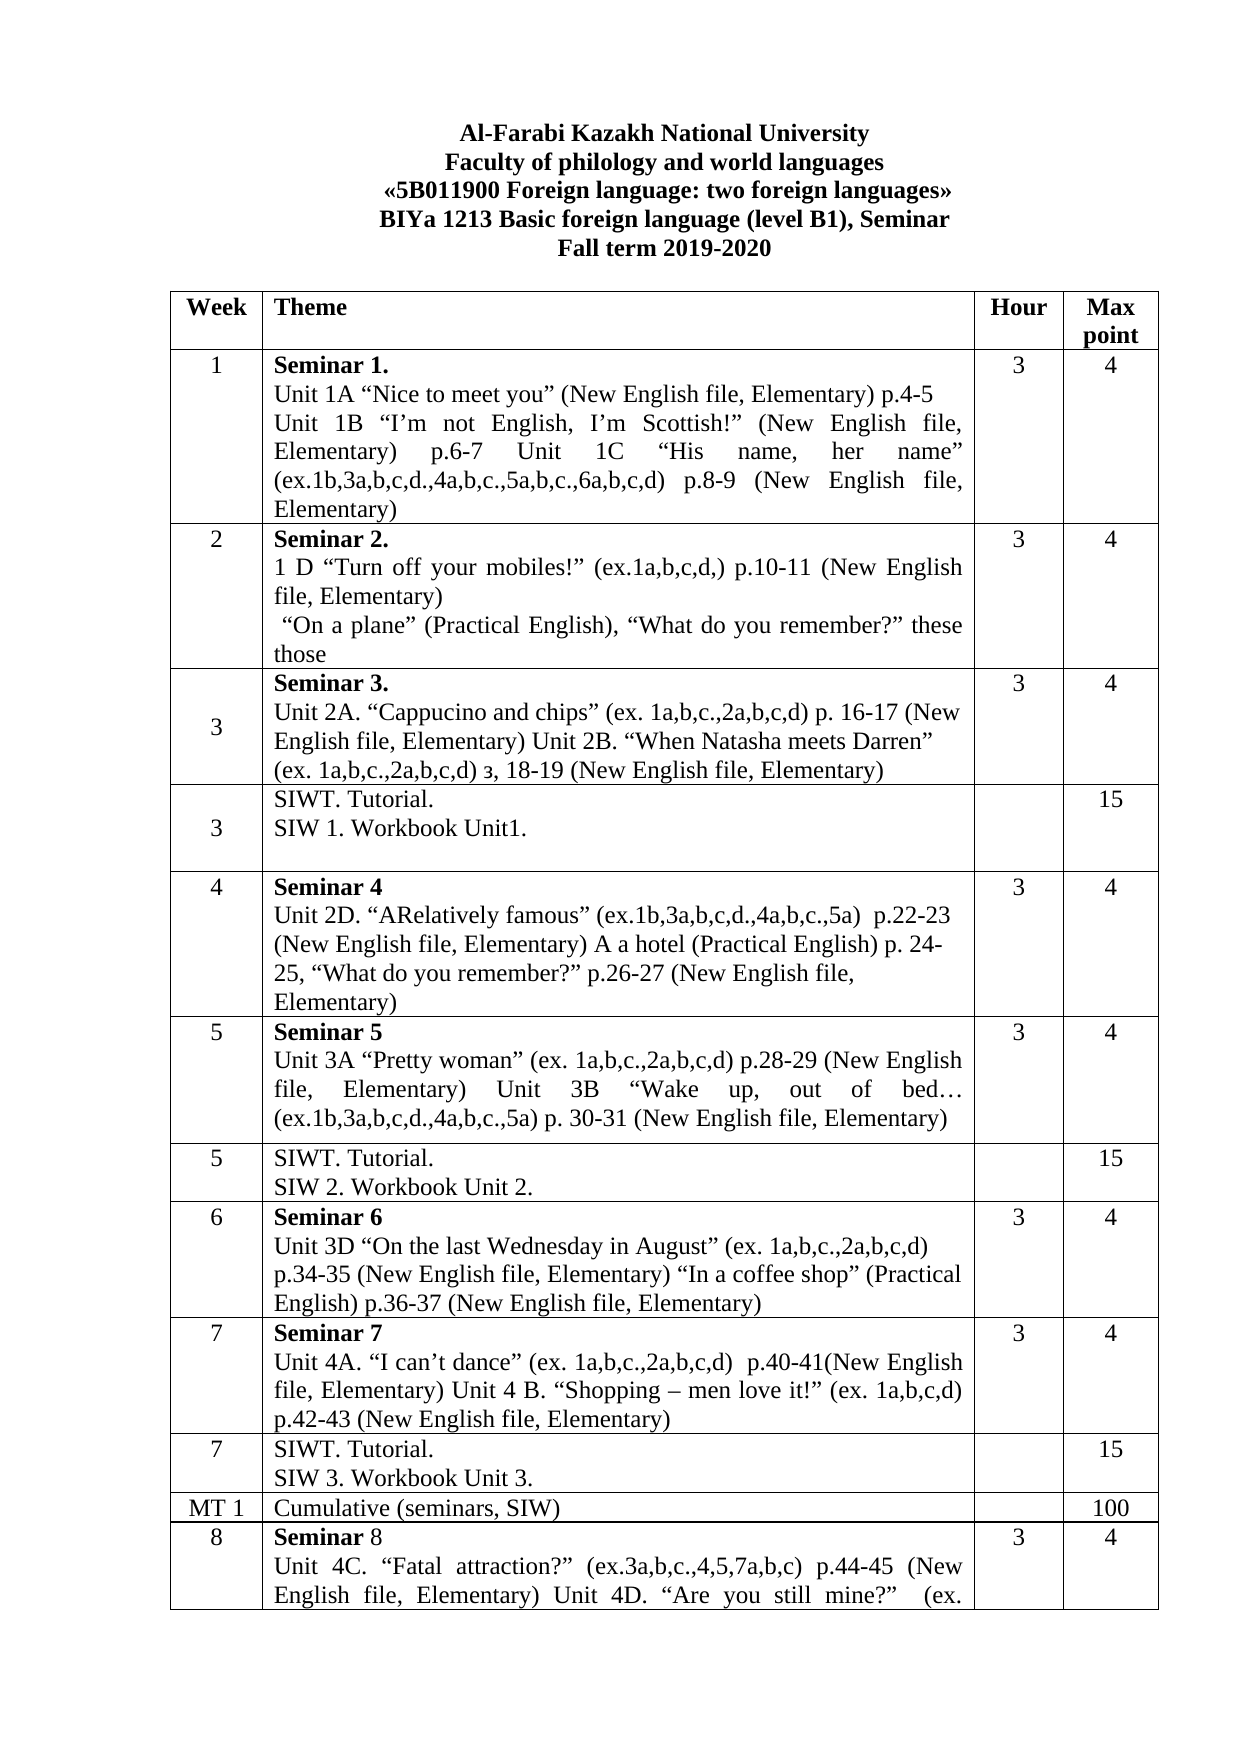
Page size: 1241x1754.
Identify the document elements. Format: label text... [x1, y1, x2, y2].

table_cell 3 [171, 785, 262, 871]
table_cell Seminar 7 Unit 4A. “I can’t dance” (ex. 1a,b,c.,2a,b,c,d) p.40-41(New English file, Elementary) Unit 4 B. “Shopping – men love it!” (ex. 1a,b,c,d) p.42-43 (New English file, Elementary) [263, 1318, 974, 1433]
table_cell Seminar 2. 1 D “Turn off your mobiles!” (ex.1a,b,c,d,) p.10-11 (New English file, Elementary) “On a plane” (Practical English), “What do you remember?” these those [263, 524, 974, 667]
table_cell 15 [1064, 1434, 1158, 1492]
table_cell 2 [171, 524, 262, 667]
table_cell Seminar 6 Unit 3D “On the last Wednesday in August” (ex. 1a,b,c.,2a,b,c,d) p.34-35 (New English file, Elementary) “In a coffee shop” (Practical English) p.36-37 (New English file, Elementary) [263, 1202, 974, 1317]
table_cell 4 [1064, 1202, 1158, 1317]
table_cell 4 [1064, 872, 1158, 1016]
table_cell 5 [171, 1017, 262, 1142]
table_cell 4 [1064, 1318, 1158, 1433]
table_cell 4 [1064, 1017, 1158, 1142]
table_cell 15 [1064, 785, 1158, 871]
table_cell 15 [1064, 1144, 1158, 1201]
table_cell 4 [171, 872, 262, 1016]
table_header Theme [263, 292, 974, 349]
table_cell 4 [1064, 1523, 1158, 1609]
table_cell 8 [171, 1523, 262, 1609]
table_cell 5 [171, 1144, 262, 1201]
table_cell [263, 1523, 974, 1609]
table_cell Seminar 4 Unit 2D. “ARelatively famous” (ex.1b,3a,b,c,d.,4a,b,c.,5a) p.22-23 (New English file, Elementary) A a hotel (Practical English) p. 24-25, “What do you remember?” p.26-27 (New English file, Elementary) [263, 872, 974, 1016]
table_cell 4 [1064, 669, 1158, 783]
table_cell [975, 1144, 1063, 1201]
table_cell 6 [171, 1202, 262, 1317]
table_cell 100 [1064, 1493, 1158, 1521]
table_cell Cumulative (seminars, SIW) [263, 1493, 974, 1521]
table_cell 3 [975, 1523, 1063, 1609]
text Fall term 2019-2020 [177, 233, 1152, 262]
table_cell 7 [171, 1434, 262, 1492]
table_cell 4 [1064, 524, 1158, 667]
table_cell SIWT. Tutorial. SIW 1. Workbook Unit1. [263, 785, 974, 871]
table_cell Seminar 1. Unit 1A “Nice to meet you” (New English file, Elementary) p.4-5 Unit 1B “I’m not English, I’m Scottish!” (New English file, Elementary) p.6-7 Unit “His name, her name” (ex.1b,3a,b,c,d.,4a,b,c.,5a,b,c.,6a,b,c,d) p.8-9 (New English file, Elementary) [263, 350, 974, 523]
table_cell Seminar 3. Unit 2A. “Cappucino and chips” (ex. 1a,b,c.,2a,b,c,d) p. 16-17 (New English file, Elementary) Unit 2B. “When Natasha meets Darren” (ex. 1a,b,c.,2a,b,c,d) з, 18-19 (New English file, Elementary) [263, 669, 974, 783]
table_cell SIWT. Tutorial. SIW 2. Workbook Unit 2. [263, 1144, 974, 1201]
text «5B011900 Foreign language: two foreign languages» [177, 176, 1152, 204]
text Al-Farabi Kazakh National University [177, 118, 1152, 147]
table_header Max point [1064, 292, 1158, 349]
table_cell [975, 1434, 1063, 1492]
text BIYa 1213 Basic foreign language (level B1), Seminar [177, 204, 1152, 233]
table_cell 3 [975, 1202, 1063, 1317]
table_cell 3 [975, 350, 1063, 523]
table_cell [975, 1493, 1063, 1521]
table_cell 3 [171, 669, 262, 783]
table_cell 1 [171, 350, 262, 523]
table_cell [975, 785, 1063, 871]
table_cell 3 [975, 669, 1063, 783]
table_cell 4 [1064, 350, 1158, 523]
table_cell 3 [975, 1017, 1063, 1142]
table_cell 7 [171, 1318, 262, 1433]
table_cell 3 [975, 524, 1063, 667]
text Faculty of philology and world languages [177, 147, 1152, 176]
table_cell 3 [975, 1318, 1063, 1433]
table_cell Seminar 5 Unit 3A “Pretty woman” (ex. 1a,b,c.,2a,b,c,d) p.28-29 (New English file, Elementary) Unit 3B “Wake up, out of bed…(ex.1b,3a,b,c,d.,4a,b,c.,5a) p. 30-31 (New English file, Elementary) [263, 1017, 974, 1142]
table_header Hour [975, 292, 1063, 349]
table_cell MT 1 [171, 1493, 262, 1521]
table_cell 3 [975, 872, 1063, 1016]
table_cell SIWT. Tutorial. SIW 3. Workbook Unit 3. [263, 1434, 974, 1492]
table_header Week [171, 292, 262, 349]
